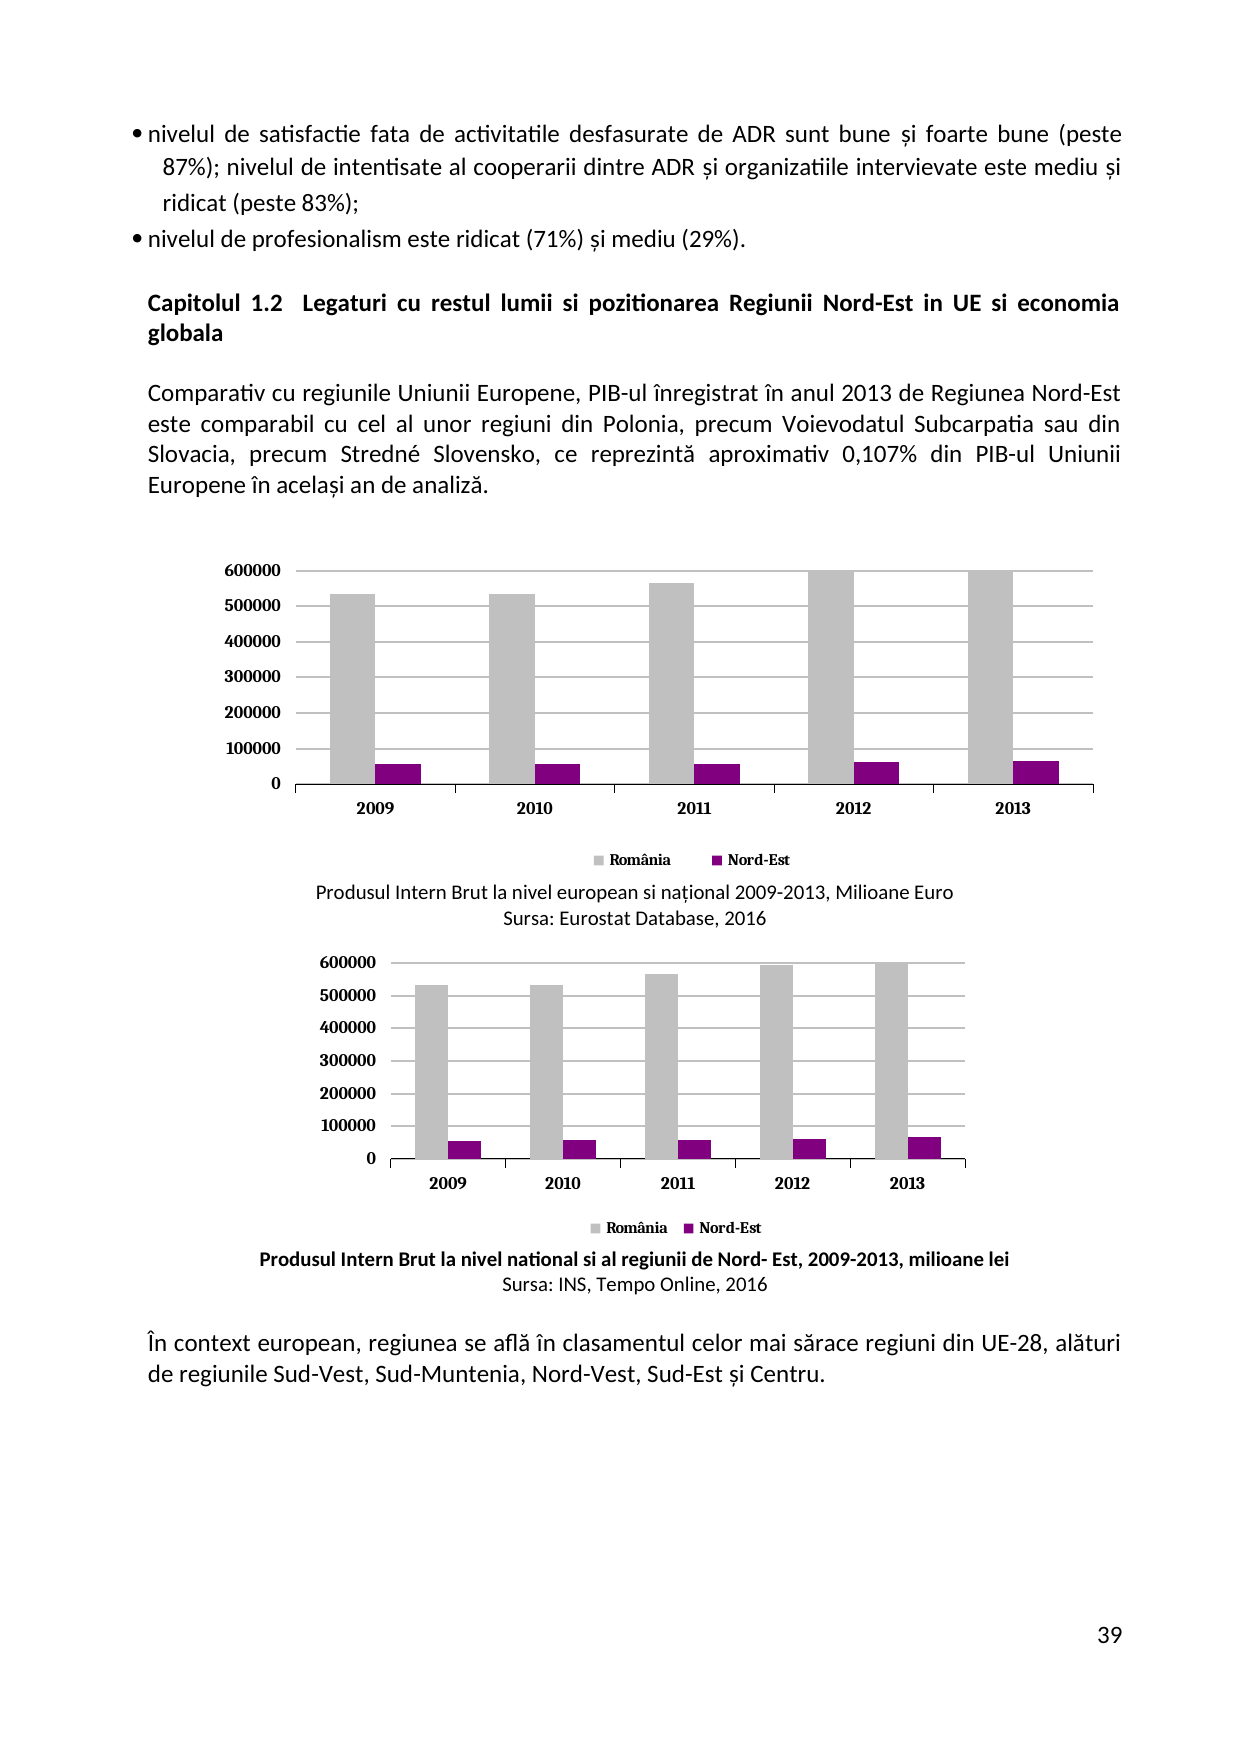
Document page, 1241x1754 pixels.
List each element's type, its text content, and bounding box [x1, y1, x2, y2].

list nivelul de profesionalism este ridicat (71%) și mediu (29%). [133, 221, 1122, 255]
text În context european, regiunea se află în clasamentul celor mai sărace regiuni din UE-28, alături de regiunile Sud-Vest, Sud-Muntenia, Nord-Vest, Sud-Est și Centru. [148, 1327, 1122, 1388]
text Comparativ cu regiunile Uniunii Europene, PIB-ul înregistrat în anul 2013 de Regiunea Nord-Est este comparabil cu cel al unor regiuni din Polonia, precum Voievodatul Subcarpatia sau din Slovacia, precum Stredné Slovensko, ce reprezintă aproximativ 0,107% din PIB-ul Uniunii Europene în același an de analiză. [148, 377, 1122, 499]
list nivelul de satisfactie fata de activitatile desfasurate de ADR sunt bune și foarte bune (peste 87%); nivelul de intentisate al cooperarii dintre ADR și organizatiile intervievate este mediu și ridicat (peste 83%); [133, 118, 1122, 218]
subtitle Capitolul 1.2 Legaturi cu restul lumii si pozitionarea Regiunii Nord-Est in UE si economia globala [148, 287, 1122, 348]
